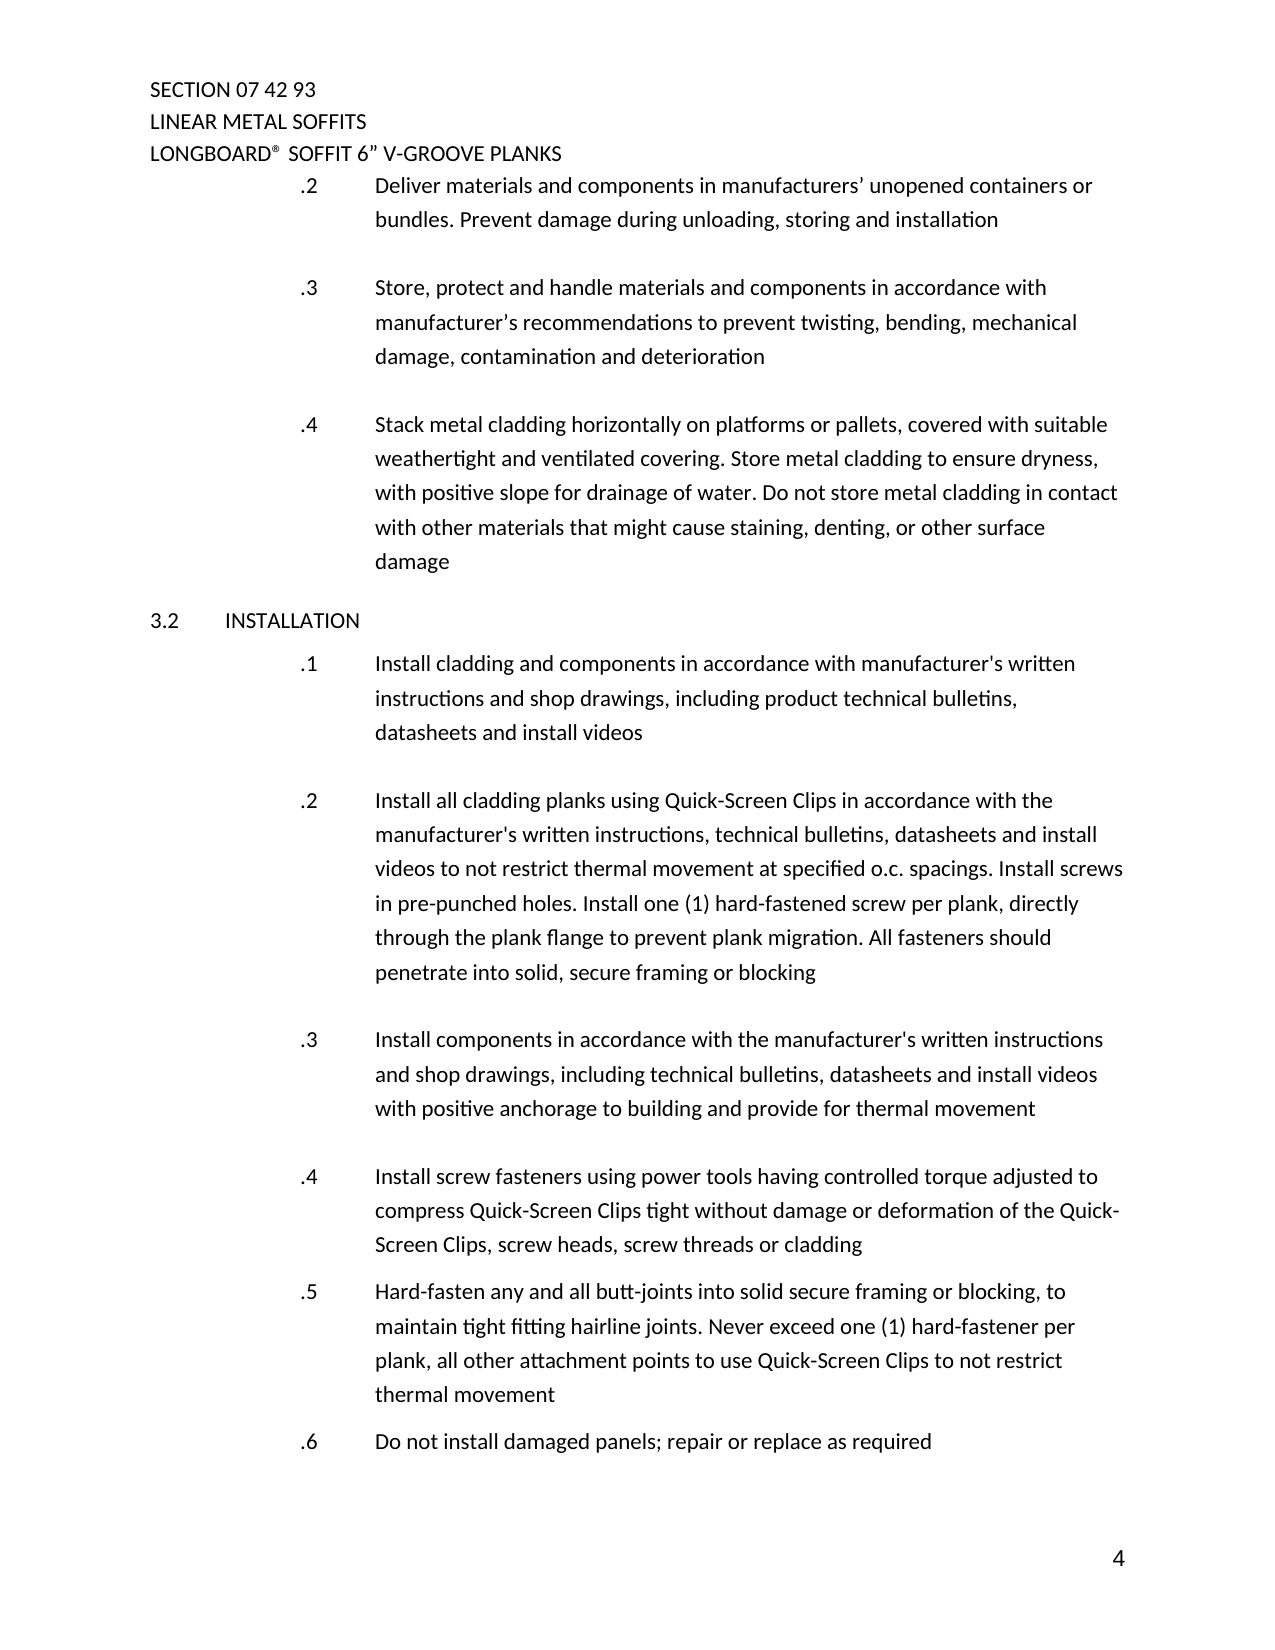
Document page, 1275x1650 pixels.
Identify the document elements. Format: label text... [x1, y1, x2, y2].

subtitle .4 Stack metal cladding horizontally on platforms or pallets, covered with suitable weathertight and ventilated covering. Store metal cladding to ensure dryness, with positive slope for drainage of water. Do not store metal cladding in contact with other materials that might cause staining, denting, or other surface damage [300, 410, 1125, 575]
subtitle 3.2 INSTALLATION [150, 607, 1125, 635]
subtitle .2 Deliver materials and components in manufacturers’ unopened containers or bundles. Prevent damage during unloading, storing and installation [300, 171, 1125, 234]
subtitle .2 Install all cladding planks using Quick-Screen Clips in accordance with the manufacturer's written instructions, technical bulletins, datasheets and install videos to not restrict thermal movement at specified o.c. spacings. Install screws in pre-punched holes. Install one (1) hard-fastened screw per plank, directly through the plank flange to prevent plank migration. All fasteners should penetrate into solid, secure framing or blocking [300, 786, 1125, 986]
subtitle .4 Install screw fasteners using power tools having controlled torque adjusted to compress Quick-Screen Clips tight without damage or deformation of the Quick-Screen Clips, screw heads, screw threads or cladding [300, 1162, 1125, 1259]
subtitle .5 Hard-fasten any and all butt-joints into solid secure framing or blocking, to maintain tight fitting hairline joints. Never exceed one (1) hard-fastener per plank, all other attachment points to use Quick-Screen Clips to not restrict thermal movement [300, 1277, 1125, 1409]
subtitle .3 Store, protect and handle materials and components in accordance with manufacturer’s recommendations to prevent twisting, bending, mechanical damage, contamination and deterioration [300, 273, 1125, 370]
subtitle .6 Do not install damaged panels; repair or replace as required [300, 1427, 1125, 1456]
subtitle .1 Install cladding and components in accordance with manufacturer's written instructions and shop drawings, including product technical bulletins, datasheets and install videos [300, 649, 1125, 746]
subtitle .3 Install components in accordance with the manufacturer's written instructions and shop drawings, including technical bulletins, datasheets and install videos with positive anchorage to building and provide for thermal movement [300, 1025, 1125, 1122]
